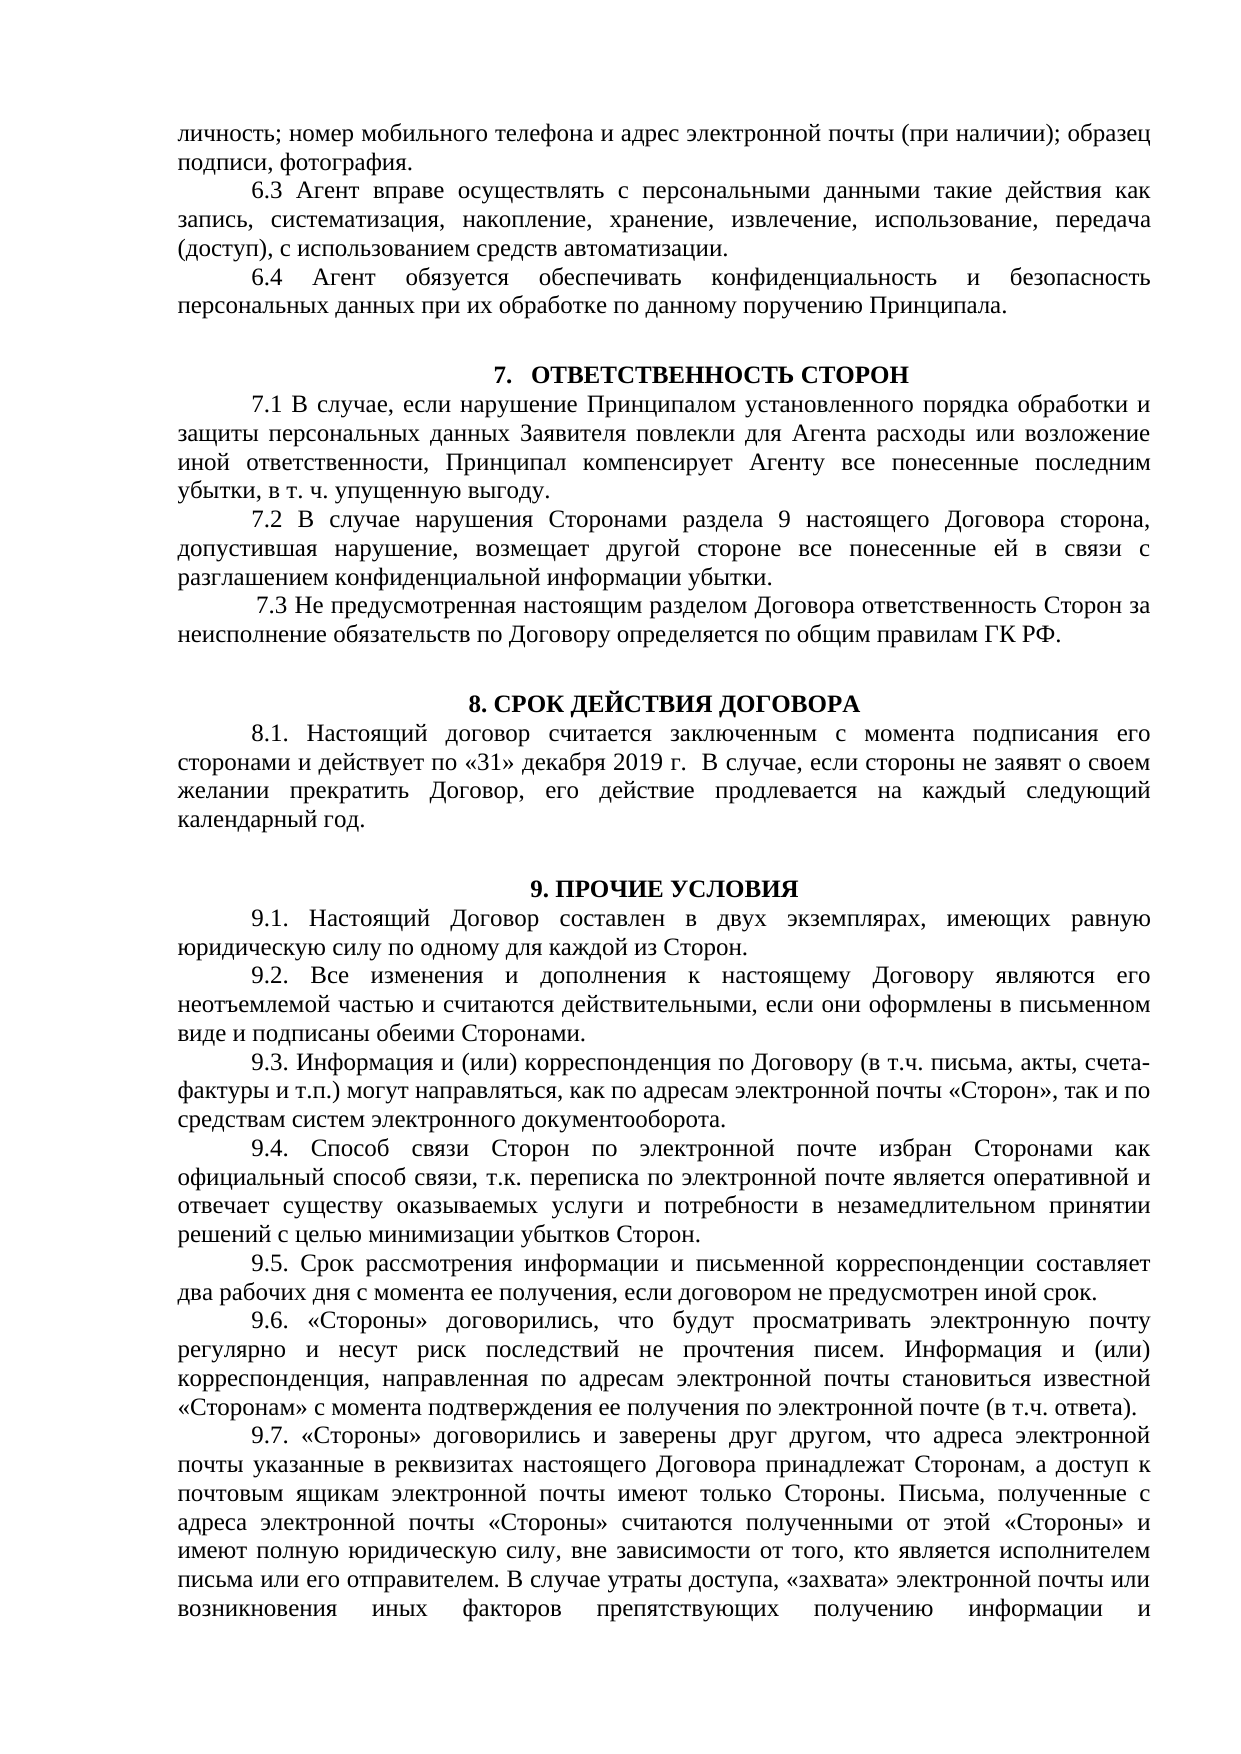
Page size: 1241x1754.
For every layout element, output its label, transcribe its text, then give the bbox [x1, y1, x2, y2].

text 9.3. Информация и (или) корреспонденция по Договору (в т.ч. письма, акты, счета-фактуры и т.п.) могут направляться, как по адресам электронной почты «Сторон», так и по средствам систем электронного документооборота. [177, 1047, 1152, 1133]
text 9.5. Срок рассмотрения информации и письменной корреспонденции составляет два рабочих дня с момента ее получения, если договором не предусмотрен иной срок. [177, 1248, 1152, 1306]
text 6.4 Агент обязуется обеспечивать конфиденциальность и безопасность персональных данных при их обработке по данному поручению Принципала. [177, 262, 1152, 319]
text 7.3 Не предусмотренная настоящим разделом Договора ответственность Сторон за неисполнение обязательств по Договору определяется по общим правилам ГК РФ. [177, 591, 1152, 648]
text 9.6. «Стороны» договорились, что будут просматривать электронную почту регулярно и несут риск последствий не прочтения писем. Информация и (или) корреспонденция, направленная по адресам электронной почты становиться известной «Сторонам» с момента подтверждения ее получения по электронной почте (в т.ч. ответа). [177, 1306, 1152, 1421]
text 8.1. Настоящий договор считается заключенным с момента подписания его сторонами и действует по «31» декабря 2019 г. В случае, если стороны не заявят о своем желании прекратить Договор, его действие продлевается на каждый следующий календарный год. [177, 718, 1152, 833]
text 9.4. Способ связи Сторон по электронной почте избран Сторонами как официальный способ связи, т.к. переписка по электронной почте является оперативной и отвечает существу оказываемых услуги и потребности в незамедлительном принятии решений с целью минимизации убытков Сторон. [177, 1133, 1152, 1248]
text 9. ПРОЧИЕ УСЛОВИЯ [177, 874, 1152, 903]
text 6.3 Агент вправе осуществлять с персональными данными такие действия как запись, систематизация, накопление, хранение, извлечение, использование, передача (доступ), с использованием средств автоматизации. [177, 176, 1152, 262]
text 9.2. Все изменения и дополнения к настоящему Договору являются его неотъемлемой частью и считаются действительными, если они оформлены в письменном виде и подписаны обеими Сторонами. [177, 961, 1152, 1047]
text 7.1 В случае, если нарушение Принципалом установленного порядка обработки и защиты персональных данных Заявителя повлекли для Агента расходы или возложение иной ответственности, Принципал компенсирует Агенту все понесенные последним убытки, в т. ч. упущенную выгоду. [177, 389, 1152, 504]
text 7.2 В случае нарушения Сторонами раздела 9 настоящего Договора сторона, допустившая нарушение, возмещает другой стороне все понесенные ей в связи с разглашением конфиденциальной информации убытки. [177, 504, 1152, 591]
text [177, 1421, 1152, 1622]
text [177, 118, 1152, 176]
text 8. СРОК ДЕЙСТВИЯ ДОГОВОРА [177, 689, 1152, 718]
list ОТВЕТСТВЕННОСТЬ СТОРОН [251, 361, 1152, 389]
text 9.1. Настоящий Договор составлен в двух экземплярах, имеющих равную юридическую силу по одному для каждой из Сторон. [177, 903, 1152, 961]
